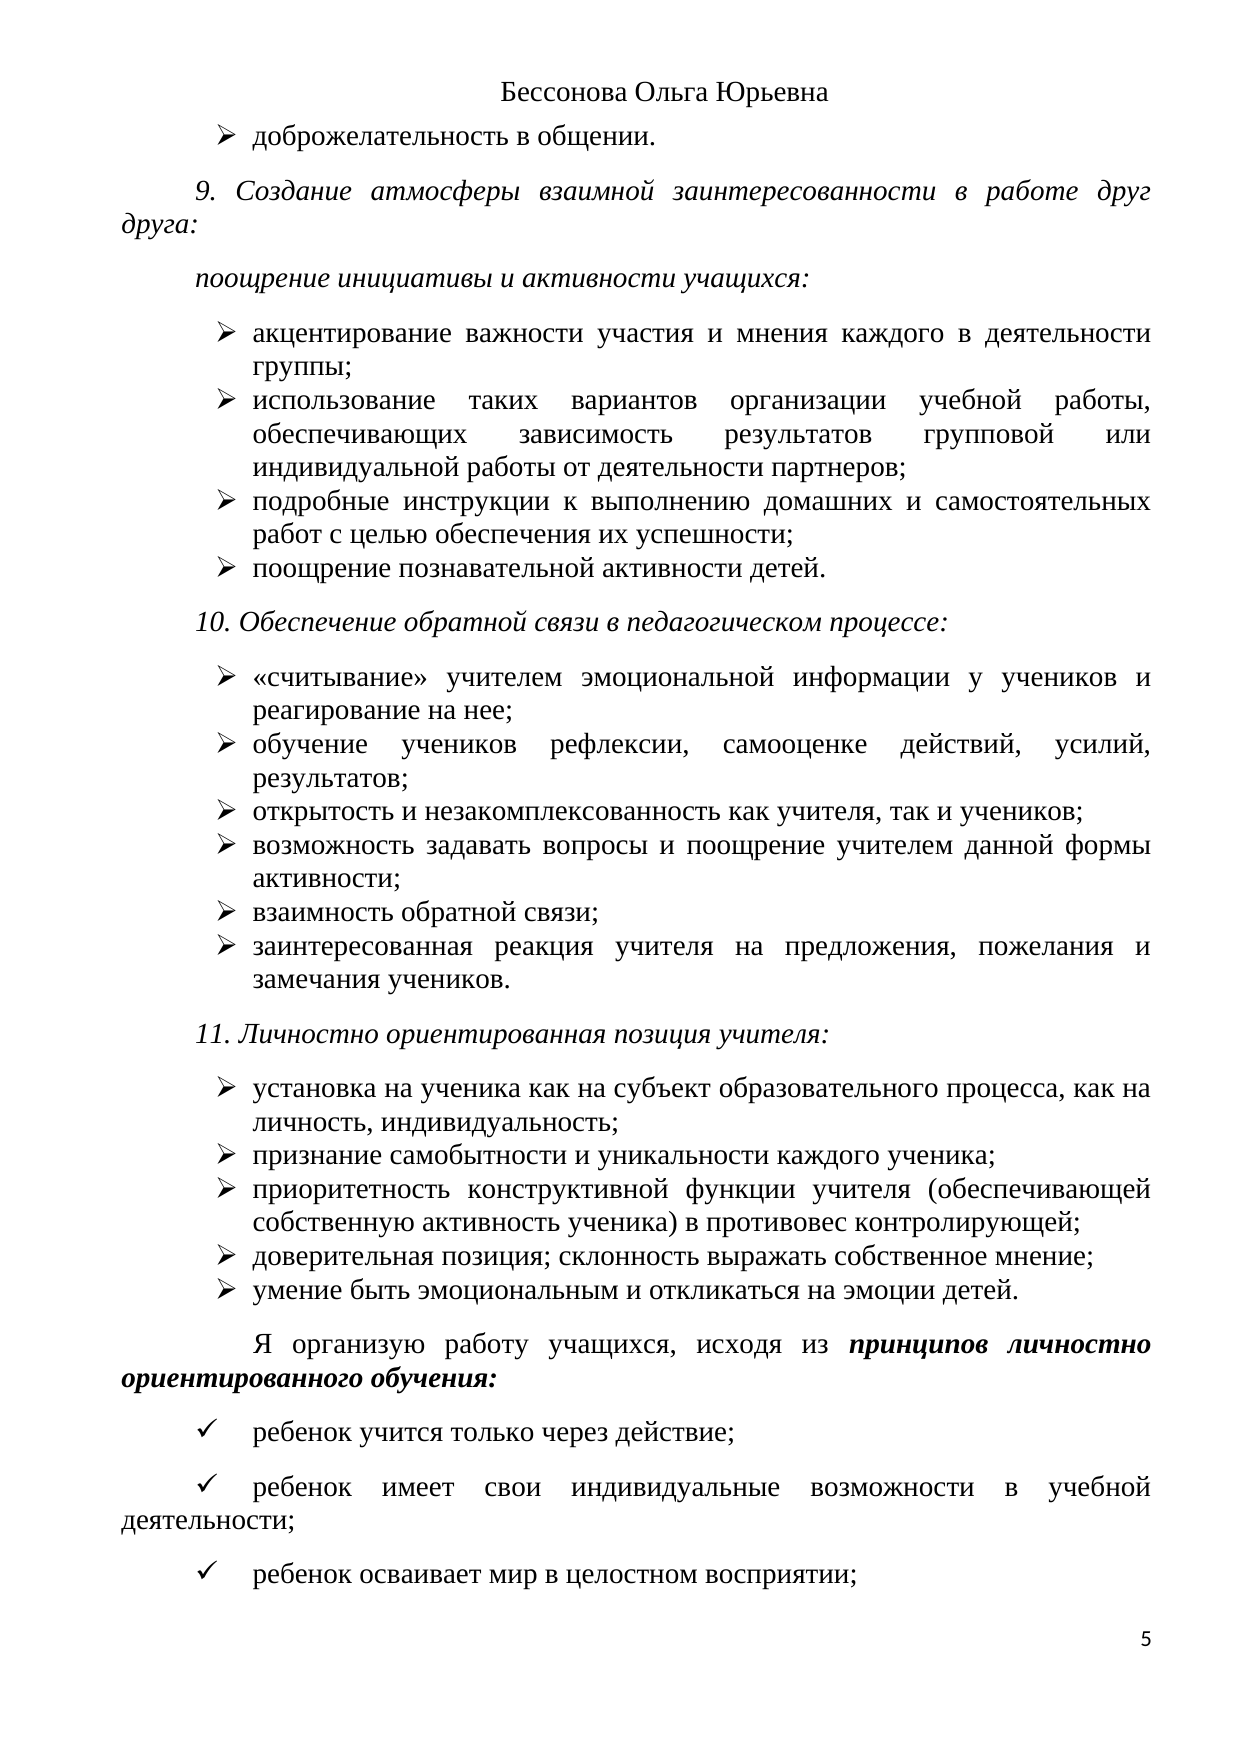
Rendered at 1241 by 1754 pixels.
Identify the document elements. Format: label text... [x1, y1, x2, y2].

text 10. Обеспечение обратной связи в педагогическом процессе: [121, 604, 1152, 638]
list доверительная позиция; склонность выражать собственное мнение; [215, 1238, 1152, 1272]
list заинтересованная реакция учителя на предложения, пожелания и замечания учеников. [215, 928, 1152, 995]
list ребенок осваивает мир в целостном восприятии; [121, 1557, 1152, 1590]
list умение быть эмоциональным и откликаться на эмоции детей. [215, 1272, 1152, 1305]
list доброжелательность в общении. [215, 118, 1152, 152]
list ребенок имеет свои индивидуальные возможности в учебной деятельности; [121, 1469, 1152, 1536]
text 11. Личностно ориентированная позиция учителя: [121, 1016, 1152, 1049]
list установка на ученика как на субъект образовательного процесса, как на личность, индивидуальность; [215, 1070, 1152, 1137]
list акцентирование важности участия и мнения каждого в деятельности группы; [215, 315, 1152, 382]
list использование таких вариантов организации учебной работы, обеспечивающих зависимость результатов групповой или индивидуальной работы от деятельности партнеров; [215, 382, 1152, 483]
list «считывание» учителем эмоциональной информации у учеников и реагирование на нее; [215, 659, 1152, 726]
text поощрение инициативы и активности учащихся: [121, 261, 1152, 294]
list взаимность обратной связи; [215, 894, 1152, 928]
list подробные инструкции к выполнению домашних и самостоятельных работ с целью обеспечения их успешности; [215, 483, 1152, 550]
list признание самобытности и уникальности каждого ученика; [215, 1137, 1152, 1171]
list ребенок учится только через действие; [121, 1414, 1152, 1448]
list возможность задавать вопросы и поощрение учителем данной формы активности; [215, 827, 1152, 894]
list поощрение познавательной активности детей. [215, 550, 1152, 584]
text 9. Создание атмосферы взаимной заинтересованности в работе друг друга: [121, 173, 1152, 240]
list обучение учеников рефлексии, самооценке действий, усилий, результатов; [215, 726, 1152, 793]
text Я организую работу учащихся, исходя из принципов личностно ориентированного обучения: [121, 1326, 1152, 1393]
list приоритетность конструктивной функции учителя (обеспечивающей собственную активность ученика) в противовес контролирующей; [215, 1171, 1152, 1238]
list открытость и незакомплексованность как учителя, так и учеников; [215, 793, 1152, 827]
